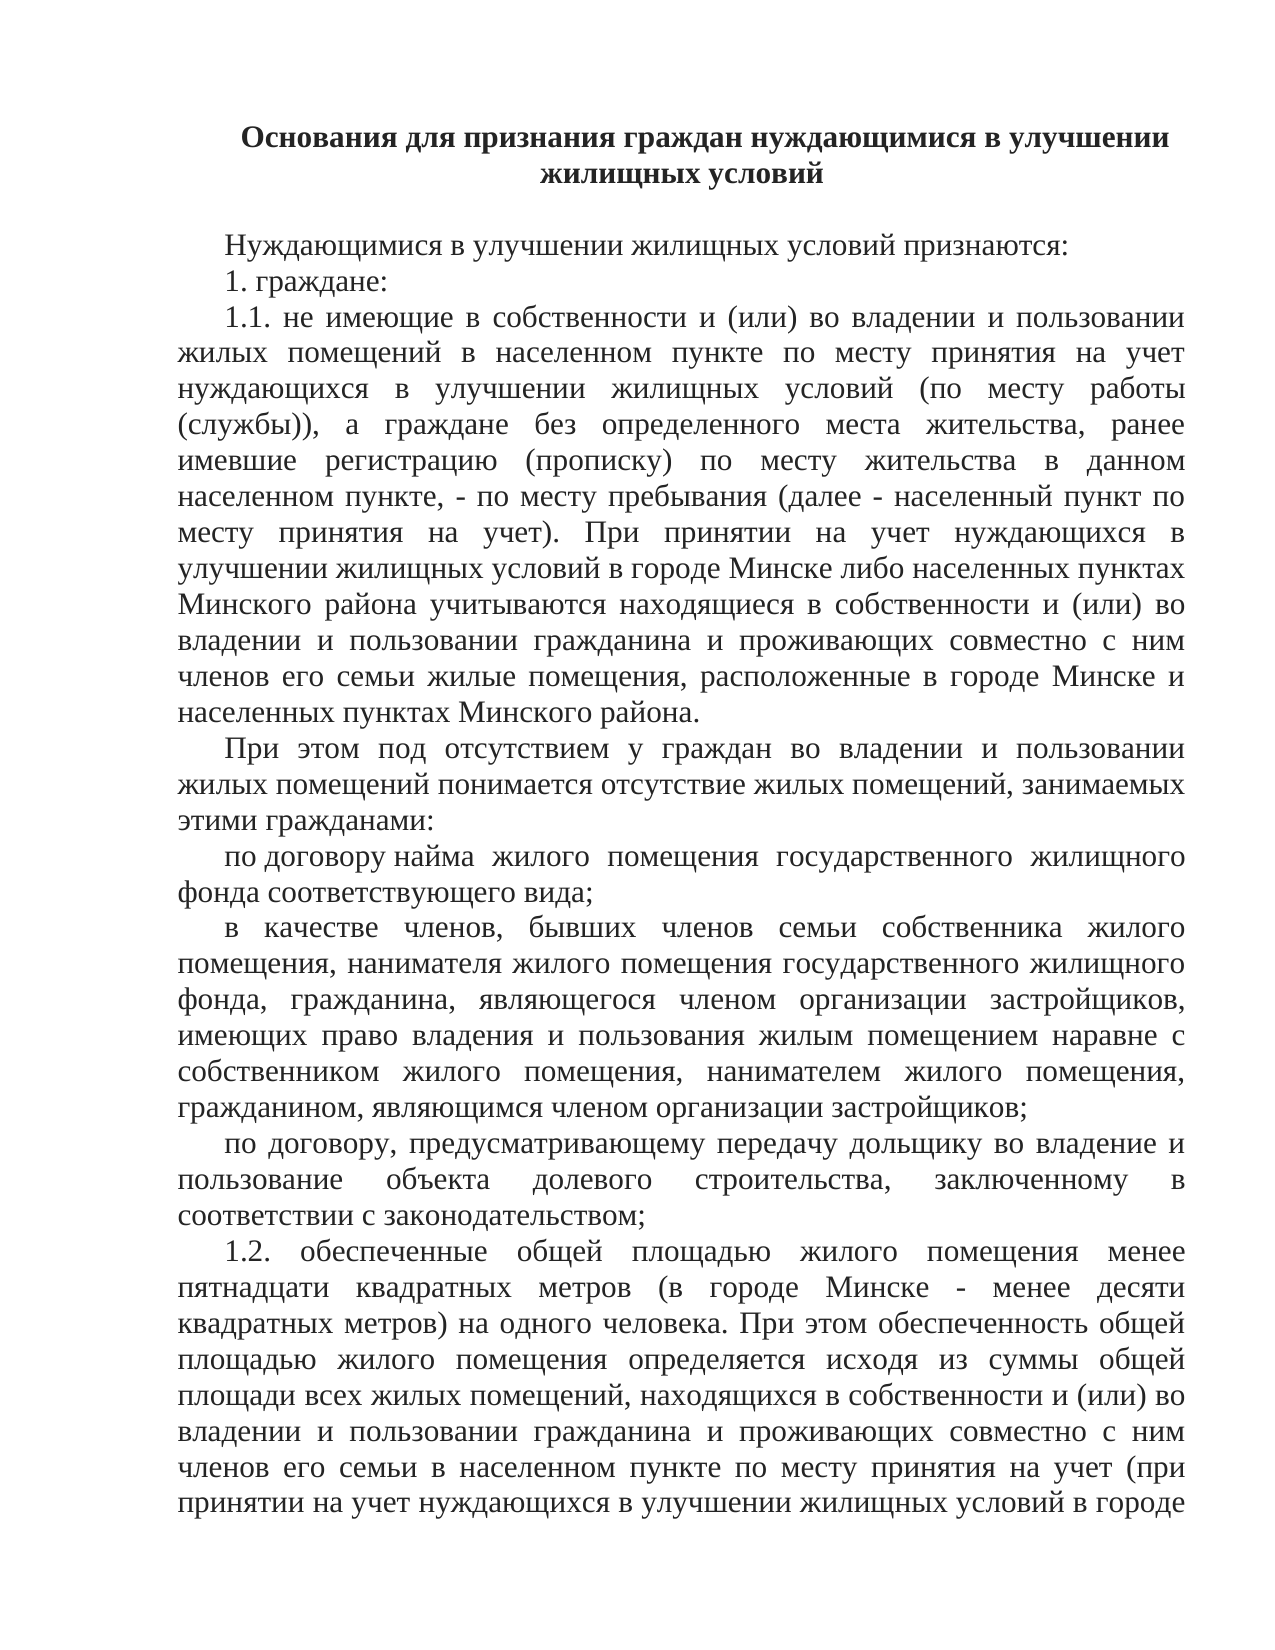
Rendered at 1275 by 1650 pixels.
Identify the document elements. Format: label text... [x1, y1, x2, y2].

text При этом под отсутствием у граждан во владении и пользовании жилых помещений понимается отсутствие жилых помещений, занимаемых этими гражданами: [177, 729, 1186, 837]
text по договору найма жилого помещения государственного жилищного фонда соответствующего вида; [177, 837, 1186, 909]
text Основания для признания граждан нуждающимися в улучшении жилищных условий [177, 118, 1186, 190]
text в качестве членов, бывших членов семьи собственника жилого помещения, нанимателя жилого помещения государственного жилищного фонда, гражданина, являющегося членом организации застройщиков, имеющих право владения и пользования жилым помещением наравне с собственником жилого помещения, нанимателем жилого помещения, гражданином, являющимся членом организации застройщиков; [177, 909, 1186, 1124]
text Нуждающимися в улучшении жилищных условий признаются: [177, 226, 1186, 262]
text 1.1. не имеющие в собственности и (или) во владении и пользовании жилых помещений в населенном пункте по месту принятия на учет нуждающихся в улучшении жилищных условий (по месту работы (службы)), а граждане без определенного места жительства, ранее имевшие регистрацию (прописку) по месту жительства в данном населенном пункте, - по месту пребывания (далее - населенный пункт по месту принятия на учет). При принятии на учет нуждающихся в улучшении жилищных условий в городе Минске либо населенных пунктах Минского района учитываются находящиеся в собственности и (или) во владении и пользовании гражданина и проживающих совместно с ним членов его семьи жилые помещения, расположенные в городе Минске и населенных пунктах Минского района. [177, 298, 1186, 729]
text 1. граждане: [177, 262, 1186, 298]
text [177, 1232, 1186, 1520]
text по договору, предусматривающему передачу дольщику во владение и пользование объекта долевого строительства, заключенному в соответствии с законодательством; [177, 1124, 1186, 1232]
